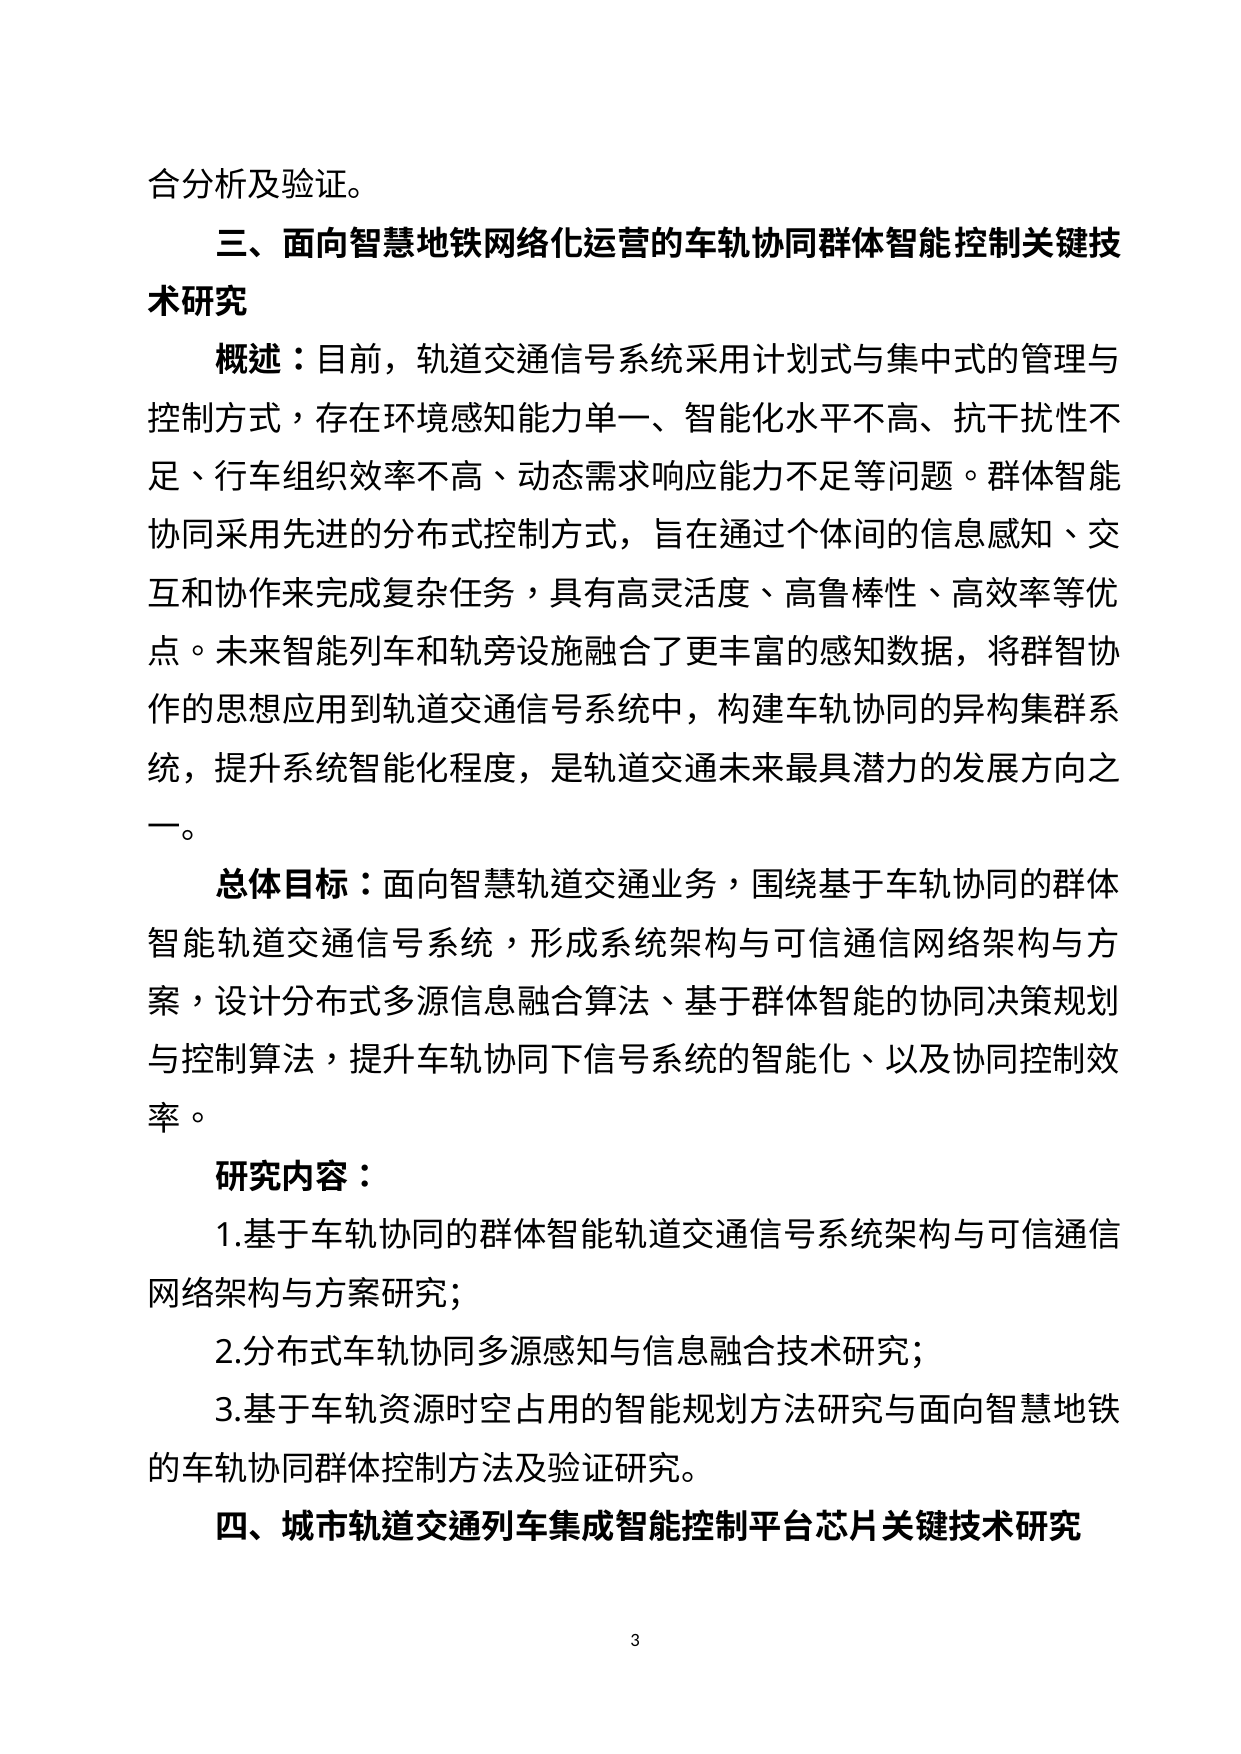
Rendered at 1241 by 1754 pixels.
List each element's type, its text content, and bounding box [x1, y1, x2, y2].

text 1.基于车轨协同的群体智能轨道交通信号系统架构与可信通信网络架构与方案研究； [148, 1200, 1122, 1317]
text 3.基于车轨资源时空占用的智能规划方法研究与面向智慧地铁的车轨协同群体控制方法及验证研究。 [148, 1375, 1122, 1492]
text 三、面向智慧地铁网络化运营的车轨协同群体智能控制关键技术研究 [148, 208, 1122, 325]
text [148, 150, 1122, 208]
text 总体目标：面向智慧轨道交通业务，围绕基于车轨协同的群体智能轨道交通信号系统，形成系统架构与可信通信网络架构与方案，设计分布式多源信息融合算法、基于群体智能的协同决策规划与控制算法，提升车轨协同下信号系统的智能化、以及协同控制效率。 [148, 850, 1122, 1142]
text 四、城市轨道交通列车集成智能控制平台芯片关键技术研究 [148, 1492, 1122, 1550]
text 概述：目前，轨道交通信号系统采用计划式与集中式的管理与控制方式，存在环境感知能力单一、智能化水平不高、抗干扰性不足、行车组织效率不高、动态需求响应能力不足等问题。群体智能协同采用先进的分布式控制方式，旨在通过个体间的信息感知、交互和协作来完成复杂任务，具有高灵活度、高鲁棒性、高效率等优点。未来智能列车和轨旁设施融合了更丰富的感知数据，将群智协作的思想应用到轨道交通信号系统中，构建车轨协同的异构集群系统，提升系统智能化程度，是轨道交通未来最具潜力的发展方向之一。 [148, 325, 1122, 850]
text 2.分布式车轨协同多源感知与信息融合技术研究； [148, 1317, 1122, 1375]
text 研究内容： [148, 1142, 1122, 1200]
